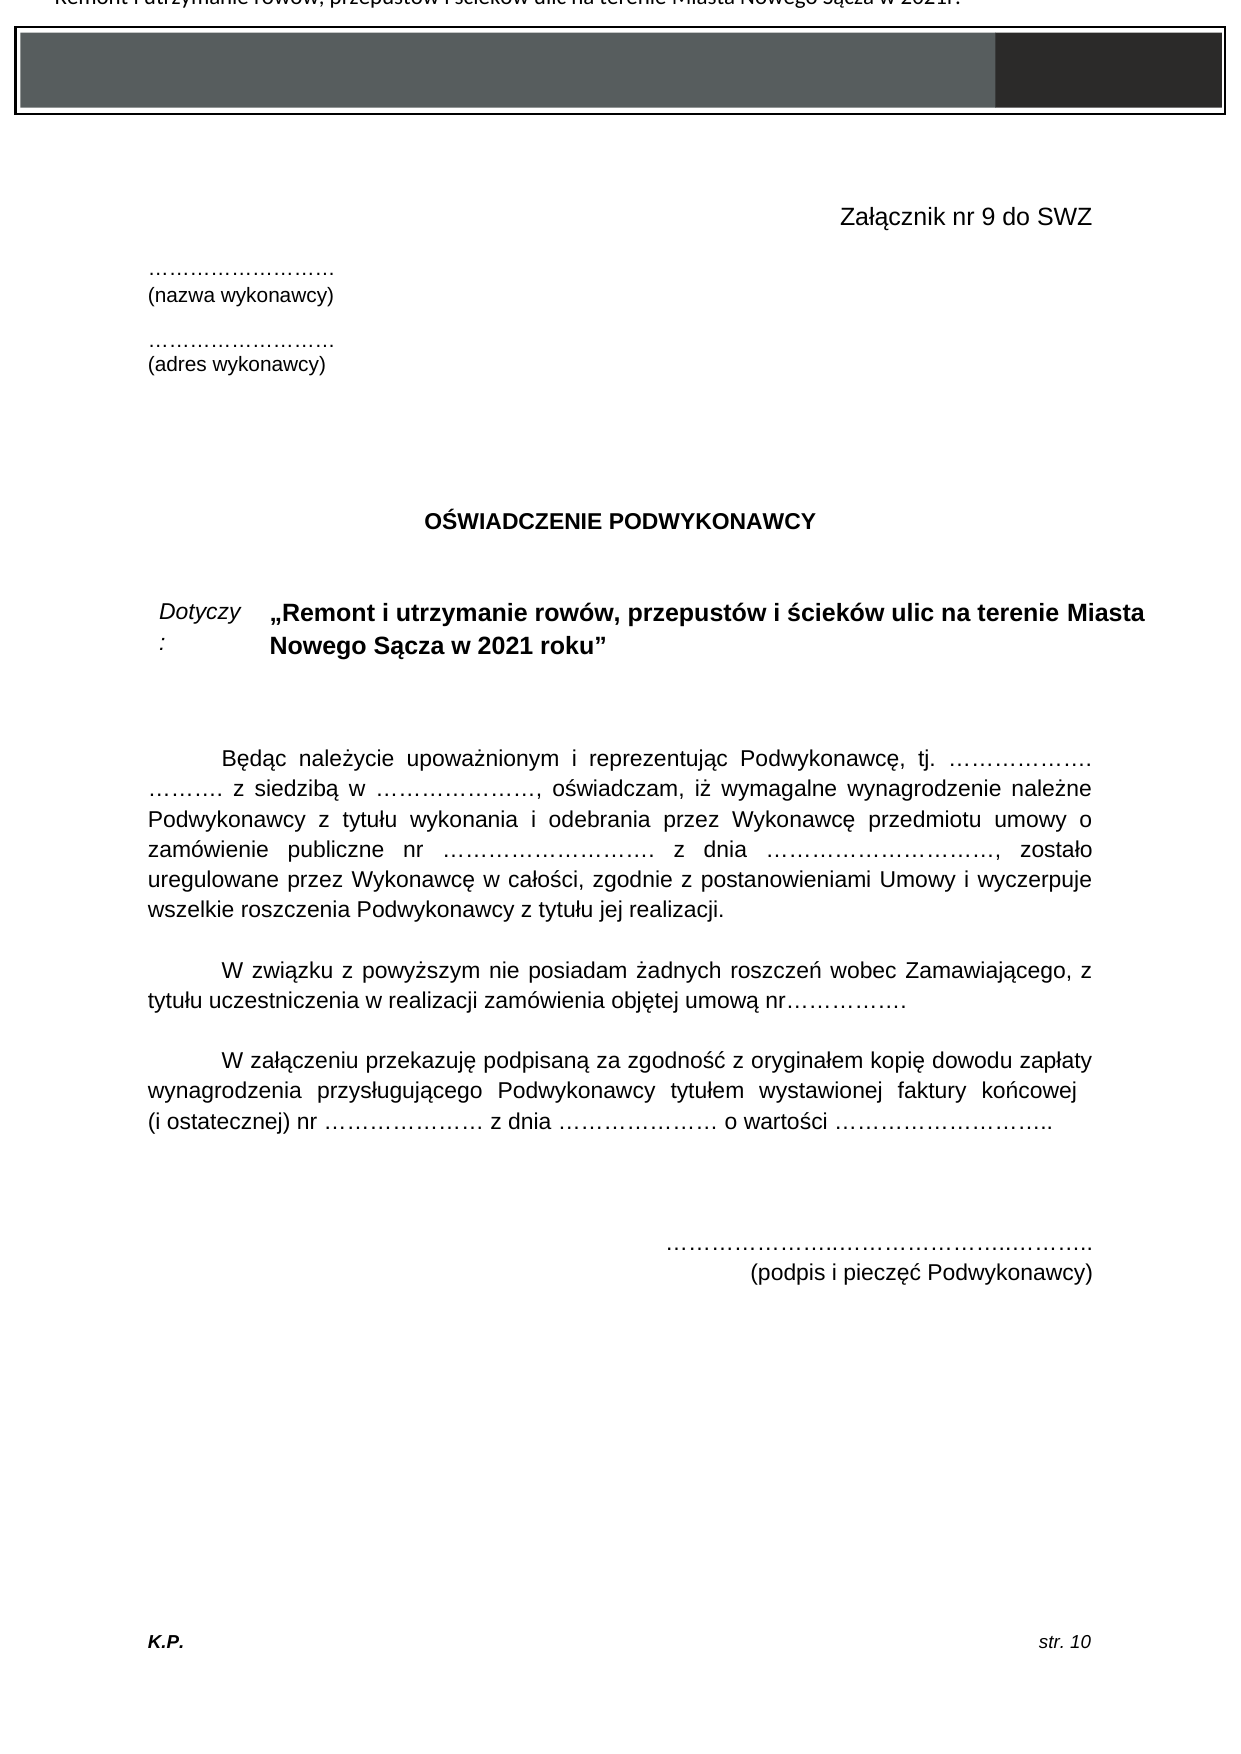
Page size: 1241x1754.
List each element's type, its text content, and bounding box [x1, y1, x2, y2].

text W związku z powyższym nie posiadam żadnych roszczeń wobec Zamawiającego, z tytułu uczestniczenia w realizacji zamówienia objętej umową nr……………. [148, 957, 1093, 1013]
text (podpis i pieczęć Podwykonawcy) [148, 1259, 1093, 1285]
text (adres wykonawcy) [148, 352, 1093, 376]
text Załącznik nr 9 do SWZ [148, 201, 1093, 230]
table_header „Remont i utrzymanie rowów, przepustów i ścieków ulic na terenie Miasta Nowego Sącza w 2021 roku” [258, 598, 1163, 685]
text W załączeniu przekazuję podpisaną za zgodność z oryginałem kopię dowodu zapłaty wynagrodzenia przysługującego Podwykonawcy tytułem wystawionej faktury końcowej (i ostatecznej) nr ………………… z dnia ………………… o wartości ……………………….. [148, 1047, 1093, 1134]
text Będąc należycie upoważnionym i reprezentując Podwykonawcę, tj. ……………….………. z siedzibą w …………………, oświadczam, iż wymagalne wynagrodzenie należne Podwykonawcy z tytułu wykonania i odebrania przez Wykonawcę przedmiotu umowy o zamówienie publiczne nr ………………………. z dnia …………………………, zostało uregulowane przez Wykonawcę w całości, zgodnie z postanowieniami Umowy i wyczerpuje wszelkie roszczenia Podwykonawcy z tytułu jej realizacji. [148, 745, 1093, 922]
text ……………………… [148, 328, 1093, 352]
text ……………………… [148, 255, 1093, 279]
text …………………..…………………..……….. [148, 1228, 1093, 1255]
text OŚWIADCZENIE PODWYKONAWCY [148, 508, 1093, 534]
table_header Dotyczy: [148, 598, 258, 685]
text (nazwa wykonawcy) [148, 283, 1093, 307]
